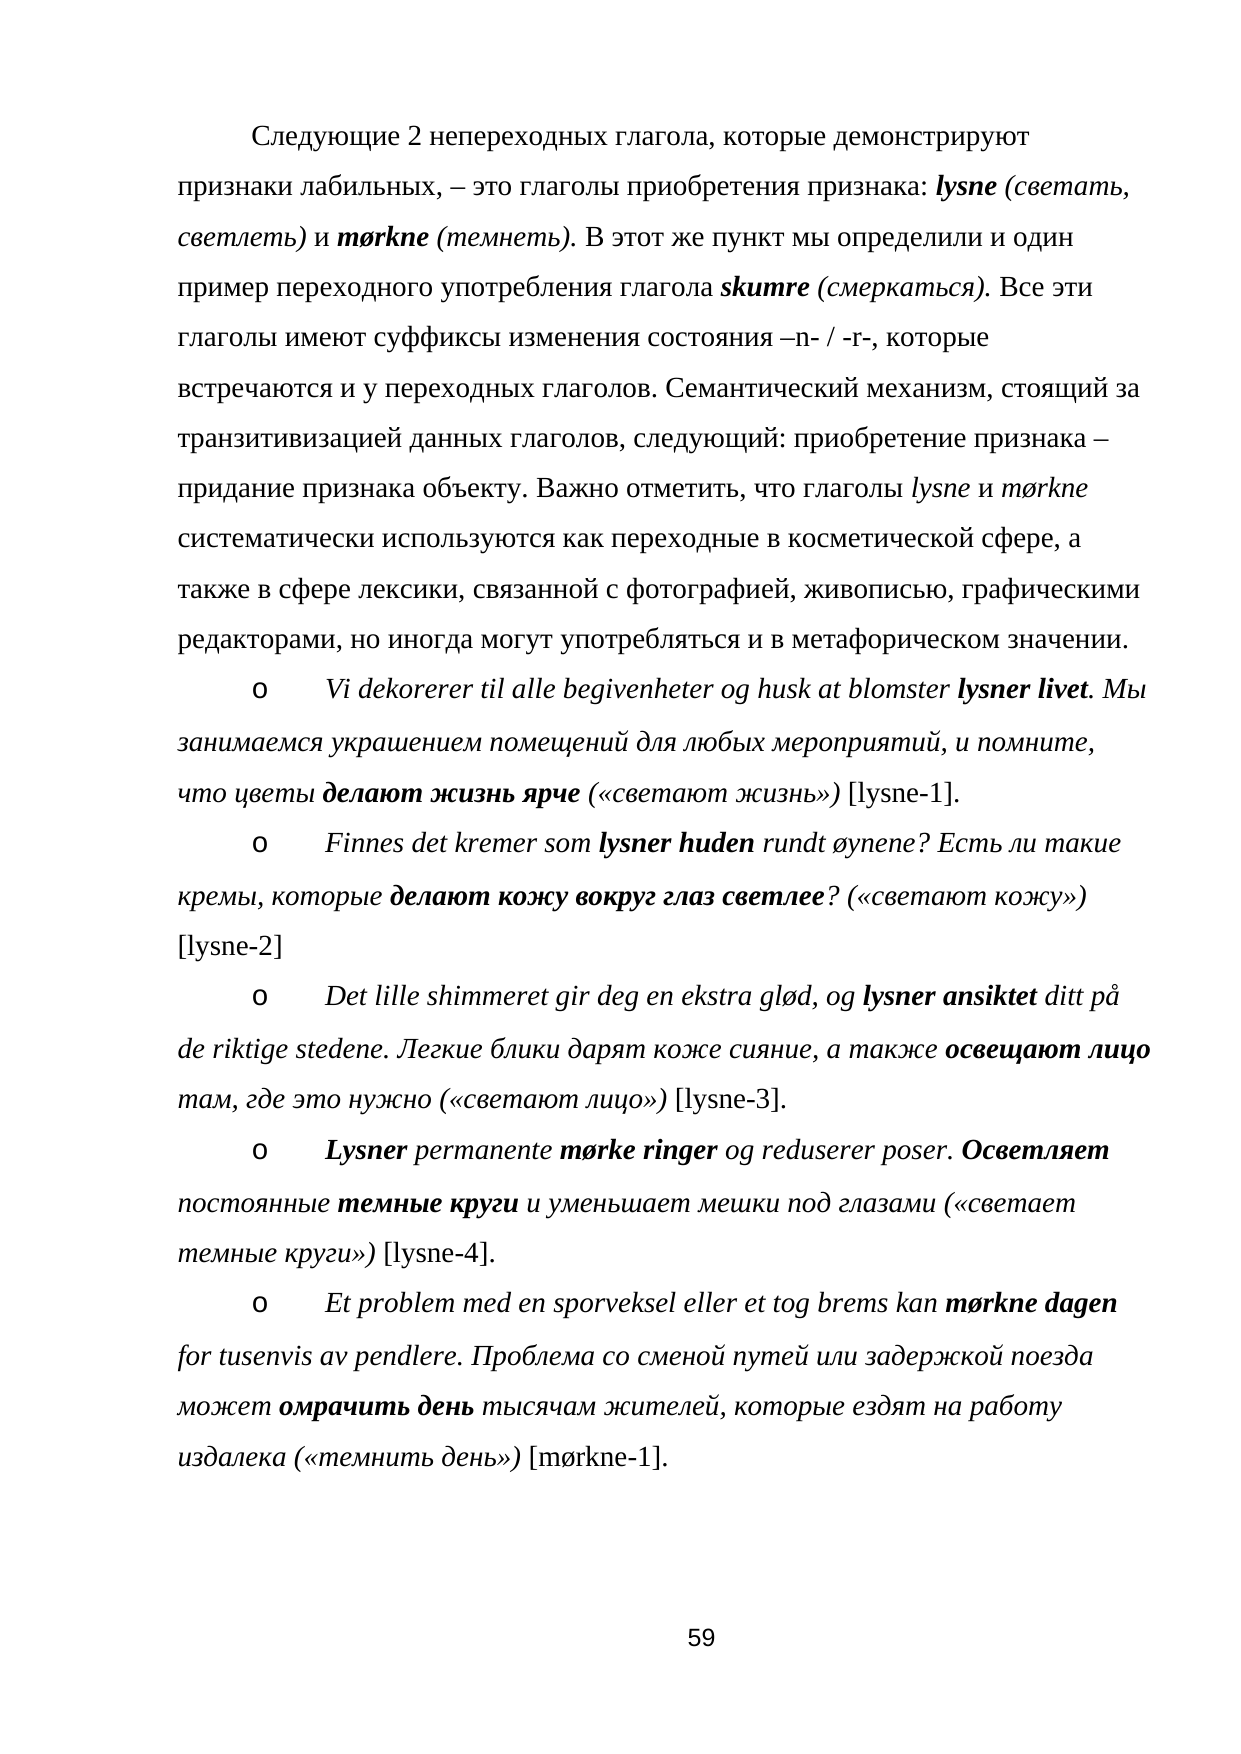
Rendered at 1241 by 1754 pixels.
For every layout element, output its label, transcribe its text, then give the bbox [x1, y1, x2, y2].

list Det lille shimmeret gir deg en ekstra glød, og lysner ansiktet ditt på de riktige stedene. Легкие блики дарят коже сияние, а также освещают лицо там, где это нужно («светают лицо») [lysne-3]. [177, 978, 1152, 1115]
text Следующие 2 непереходных глагола, которые демонстрируют признаки лабильных, – это глаголы приобретения признака: lysne (светать, светлеть) и mørkne (темнеть). В этот же пункт мы определили и один пример переходного употребления глагола skumre (смеркаться). Все эти глаголы имеют суффиксы изменения состояния –n- / -r-, которые встречаются и у переходных глаголов. Семантический механизм, стоящий за транзитивизацией данных глаголов, следующий: приобретение признака – придание признака объекту. Важно отметить, что глаголы lysne и mørkne систематически используются как переходные в косметической сфере, а также в сфере лексики, связанной с фотографией, живописью, графическими редакторами, но иногда могут употребляться и в метафорическом значении. [177, 118, 1152, 655]
list Vi dekorerer til alle begivenheter og husk at blomster lysner livet. Мы занимаемся украшением помещений для любых мероприятий, и помните, что цветы делают жизнь ярче («светают жизнь») [lysne-1]. [177, 672, 1152, 808]
list Finnes det kremer som lysner huden rundt øynene? Есть ли такие кремы, которые делают кожу вокруг глаз светлее? («светают кожу») [lysne-2] [177, 825, 1152, 962]
list Lysner permanente mørke ringer og reduserer poser. Осветляет постоянные темные круги и уменьшает мешки под глазами («светает темные круги») [lysne-4]. [177, 1132, 1152, 1268]
list Et problem med en sporveksel eller et tog brems kan mørkne dagen for tusenvis av pendlere. Проблема со сменой путей или задержкой поезда может омрачить день тысячам жителей, которые ездят на работу издалека («темнить день») [mørkne-1]. [177, 1285, 1152, 1472]
